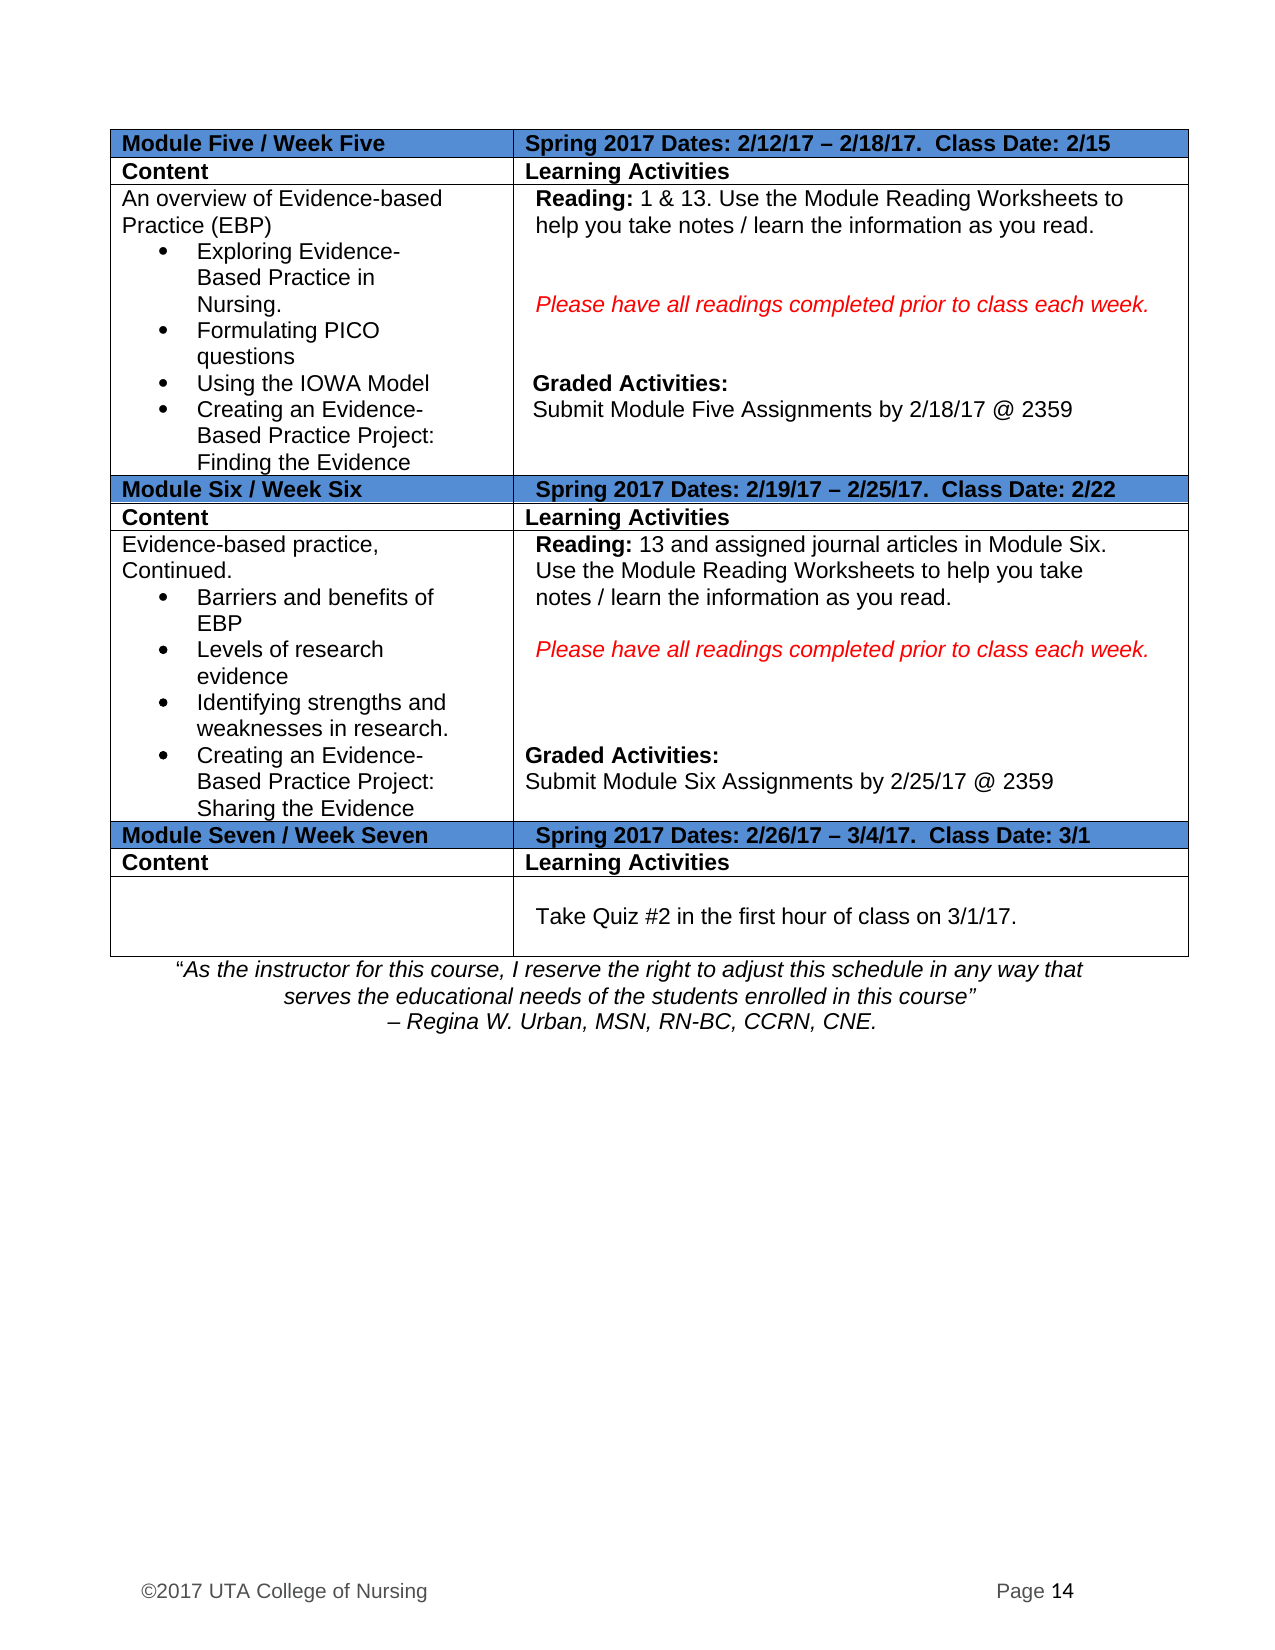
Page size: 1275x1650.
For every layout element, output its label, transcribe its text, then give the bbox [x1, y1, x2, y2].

table_cell An overview of Evidence-based Practice (EBP) Exploring Evidence-Based Practice in Nursing. Formulating PICO questions Using the IOWA Model Creating an Evidence-Based Practice Project: Finding the Evidence [111, 185, 513, 475]
table_cell Content [111, 849, 513, 876]
text “As the instructor for this course, I reserve the right to adjust this schedule in any way that serves the educational needs of the students enrolled in this course” [151, 957, 1107, 1009]
table_cell Take Quiz #2 in the first hour of class on 3/1/17. [514, 877, 1188, 956]
table_cell Content [111, 504, 513, 530]
table_cell Evidence-based practice, Continued. Barriers and benefits of EBP Levels of research evidence Identifying strengths and weaknesses in research. Creating an Evidence-Based Practice Project: Sharing the Evidence [111, 531, 513, 821]
table_cell Module Seven / Week Seven [111, 822, 513, 848]
text – Regina W. Urban, MSN, RN-BC, CCRN, CNE. [151, 1009, 1107, 1035]
table_header Spring 2017 Dates: 2/12/17 – 2/18/17. Class Date: 2/15 [514, 130, 1188, 157]
table_cell [111, 877, 513, 956]
table_header Module Five / Week Five [111, 130, 513, 157]
table_cell Spring 2017 Dates: 2/26/17 – 3/4/17. Class Date: 3/1 [514, 822, 1188, 848]
table_cell Learning Activities [514, 158, 1188, 184]
table_cell Learning Activities [514, 504, 1188, 530]
table_cell Content [111, 158, 513, 184]
table_cell Module Six / Week Six [111, 476, 513, 502]
table_cell Learning Activities [514, 849, 1188, 876]
table_cell Spring 2017 Dates: 2/19/17 – 2/25/17. Class Date: 2/22 [514, 476, 1188, 502]
table_cell Reading: 13 and assigned journal articles in Module Six. Use the Module Reading Worksheets to help you take notes / learn the information as you read. Please have all readings completed prior to class each week. Graded Activities: Submit Module Six Assignments by 2/25/17 @ 2359 [514, 531, 1188, 821]
table_cell Reading: 1 & 13. Use the Module Reading Worksheets to help you take notes / learn the information as you read. Please have all readings completed prior to class each week. Graded Activities: Submit Module Five Assignments by 2/18/17 @ 2359 [514, 185, 1188, 475]
